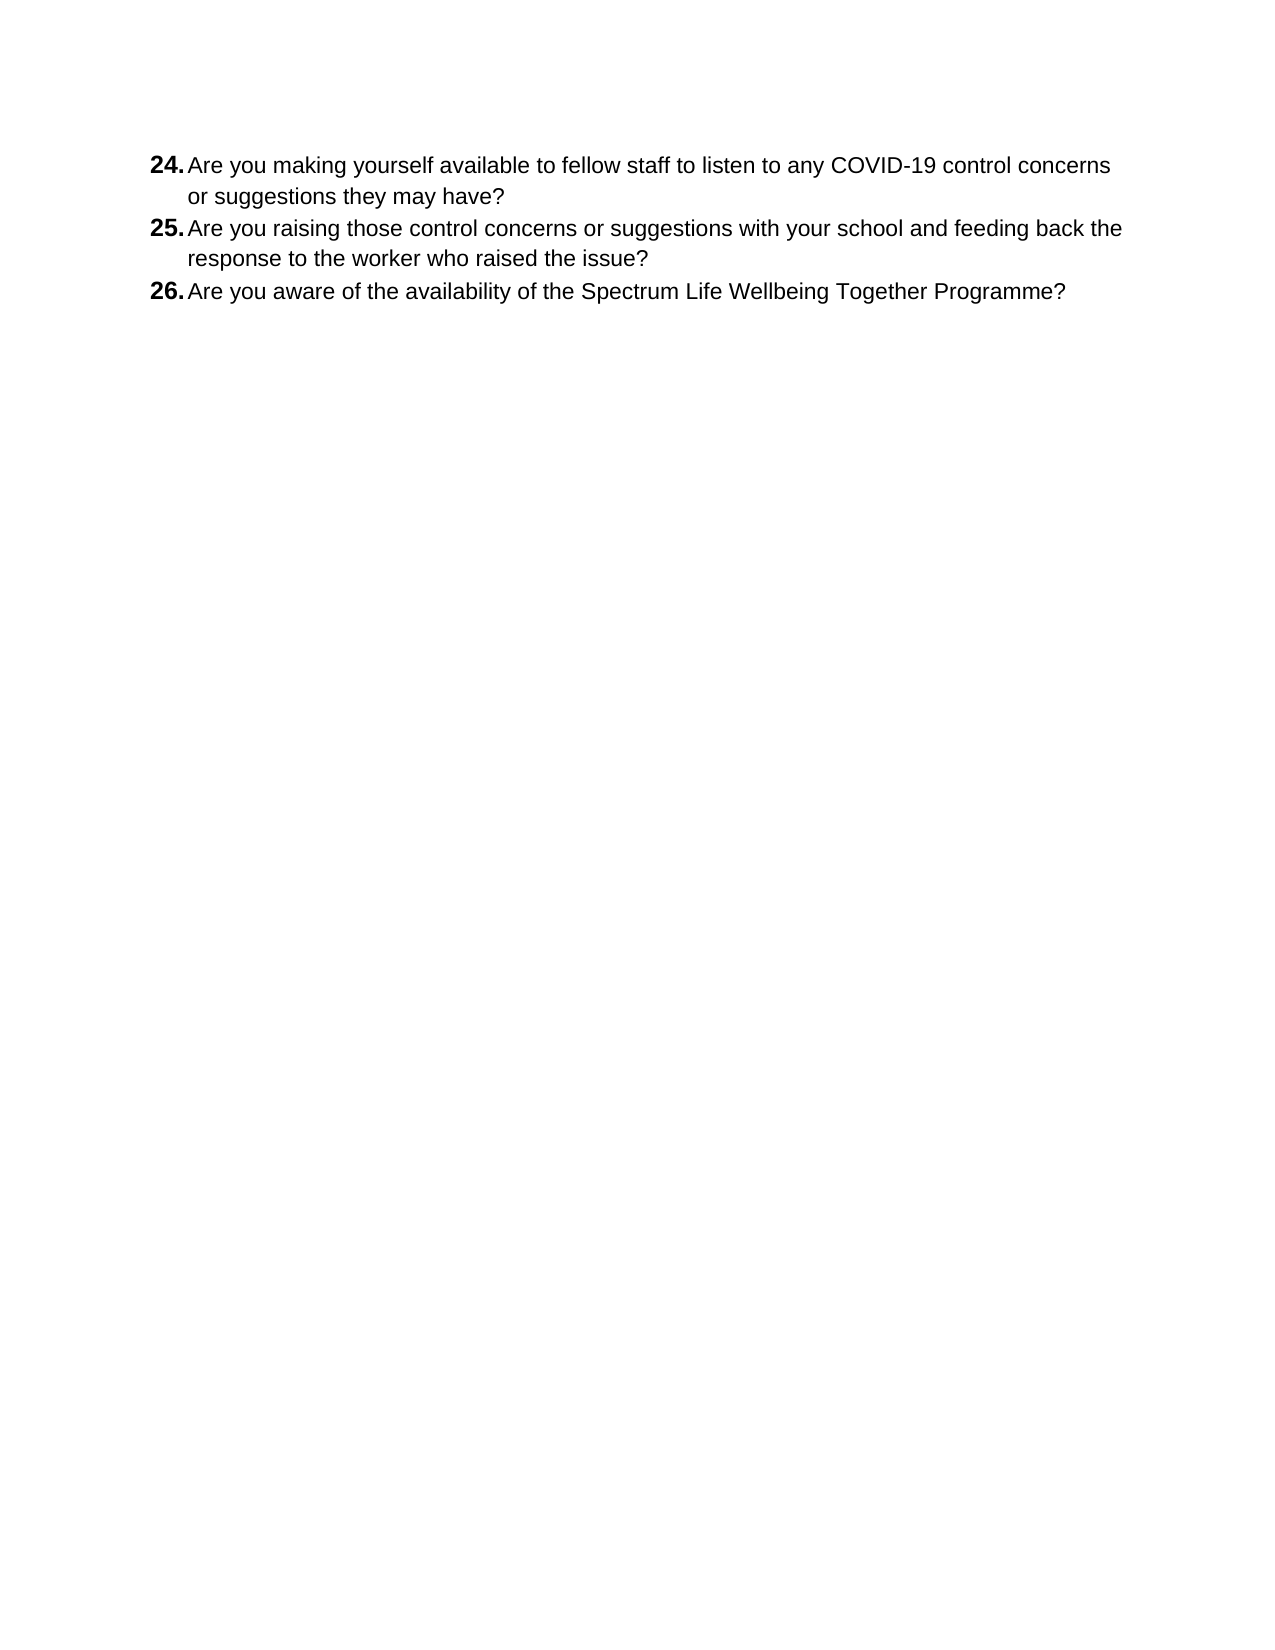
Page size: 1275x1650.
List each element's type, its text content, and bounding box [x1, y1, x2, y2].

list Are you making yourself available to fellow staff to listen to any COVID-19 control concerns or suggestions they may have? [150, 150, 1125, 209]
list Are you aware of the availability of the Spectrum Life Wellbeing Together Programme? [150, 276, 1125, 304]
list Are you raising those control concerns or suggestions with your school and feeding back the response to the worker who raised the issue? [150, 213, 1125, 272]
